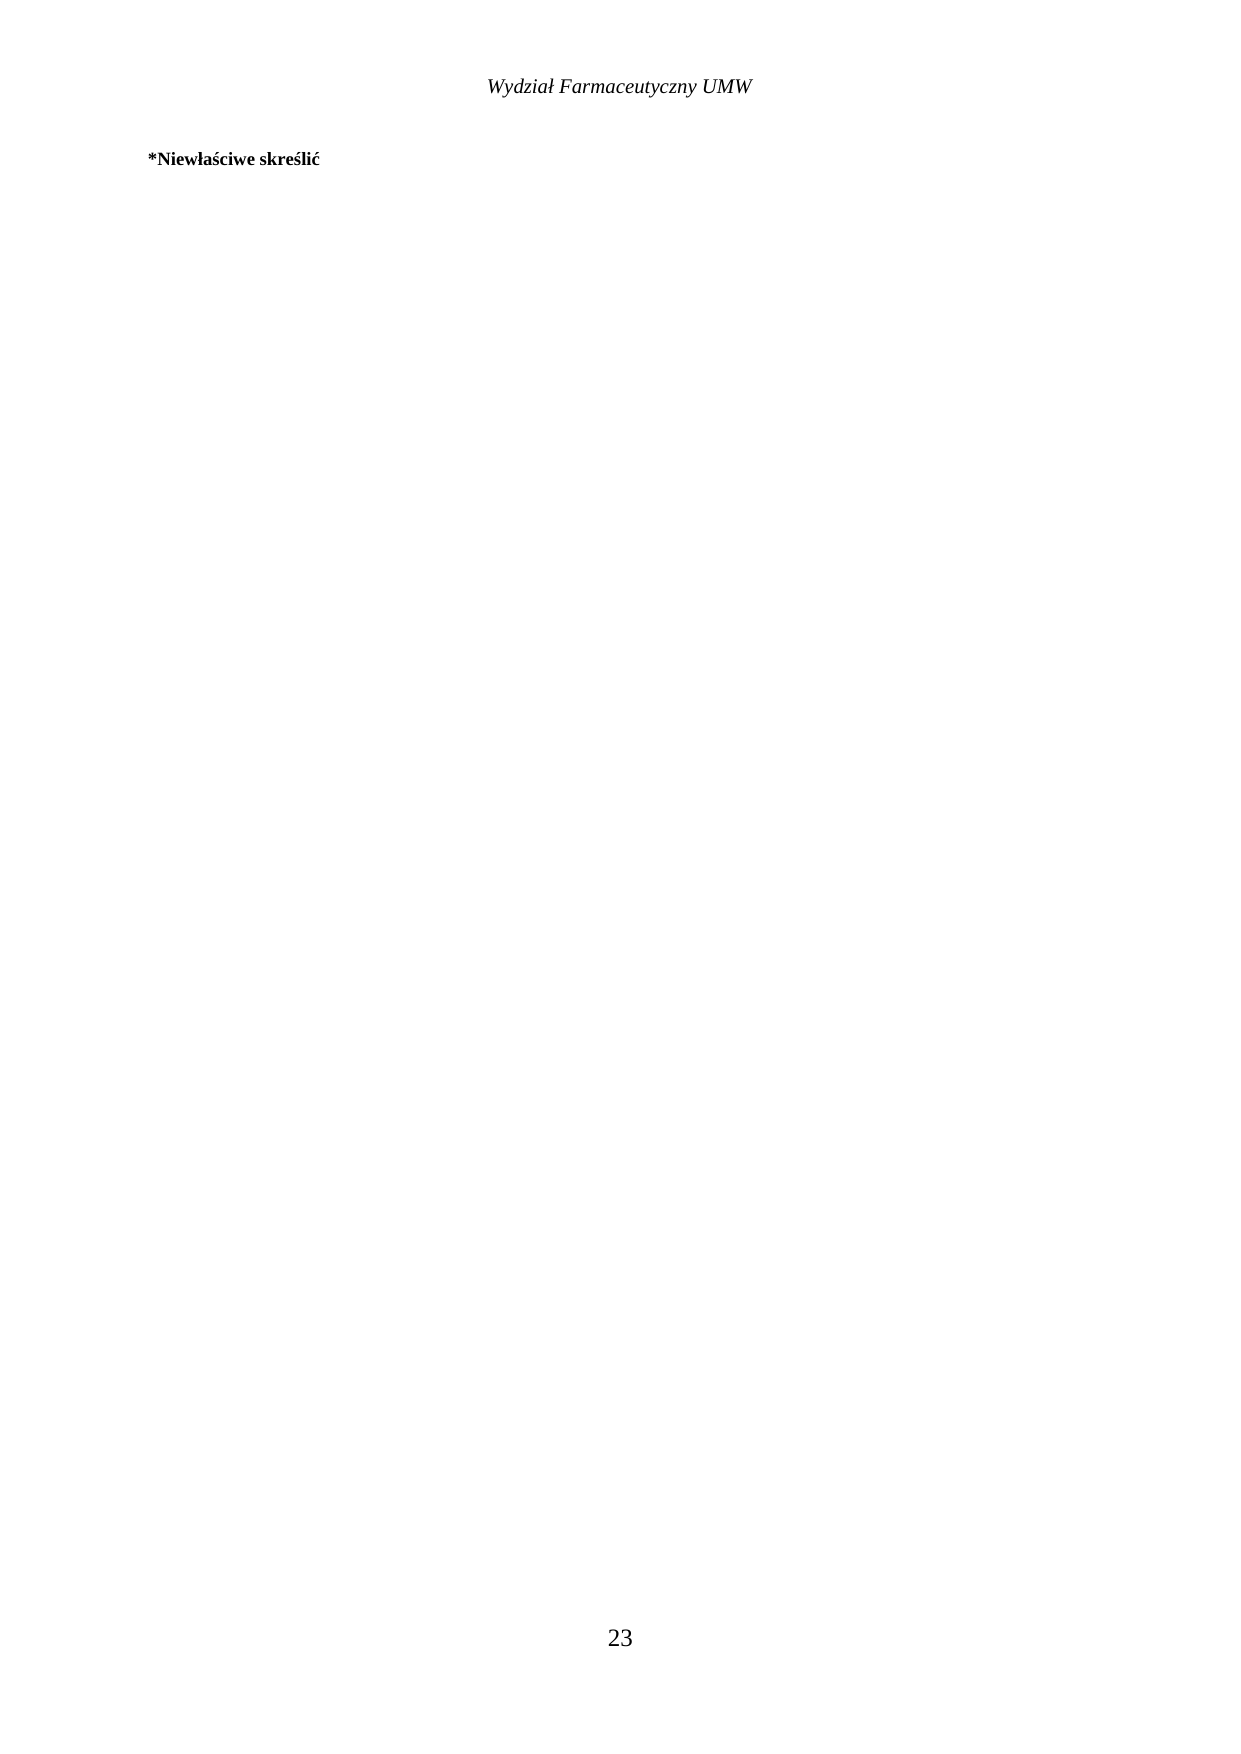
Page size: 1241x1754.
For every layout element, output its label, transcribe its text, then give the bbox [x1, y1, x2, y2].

text *Niewłaściwe skreślić [148, 148, 1092, 169]
